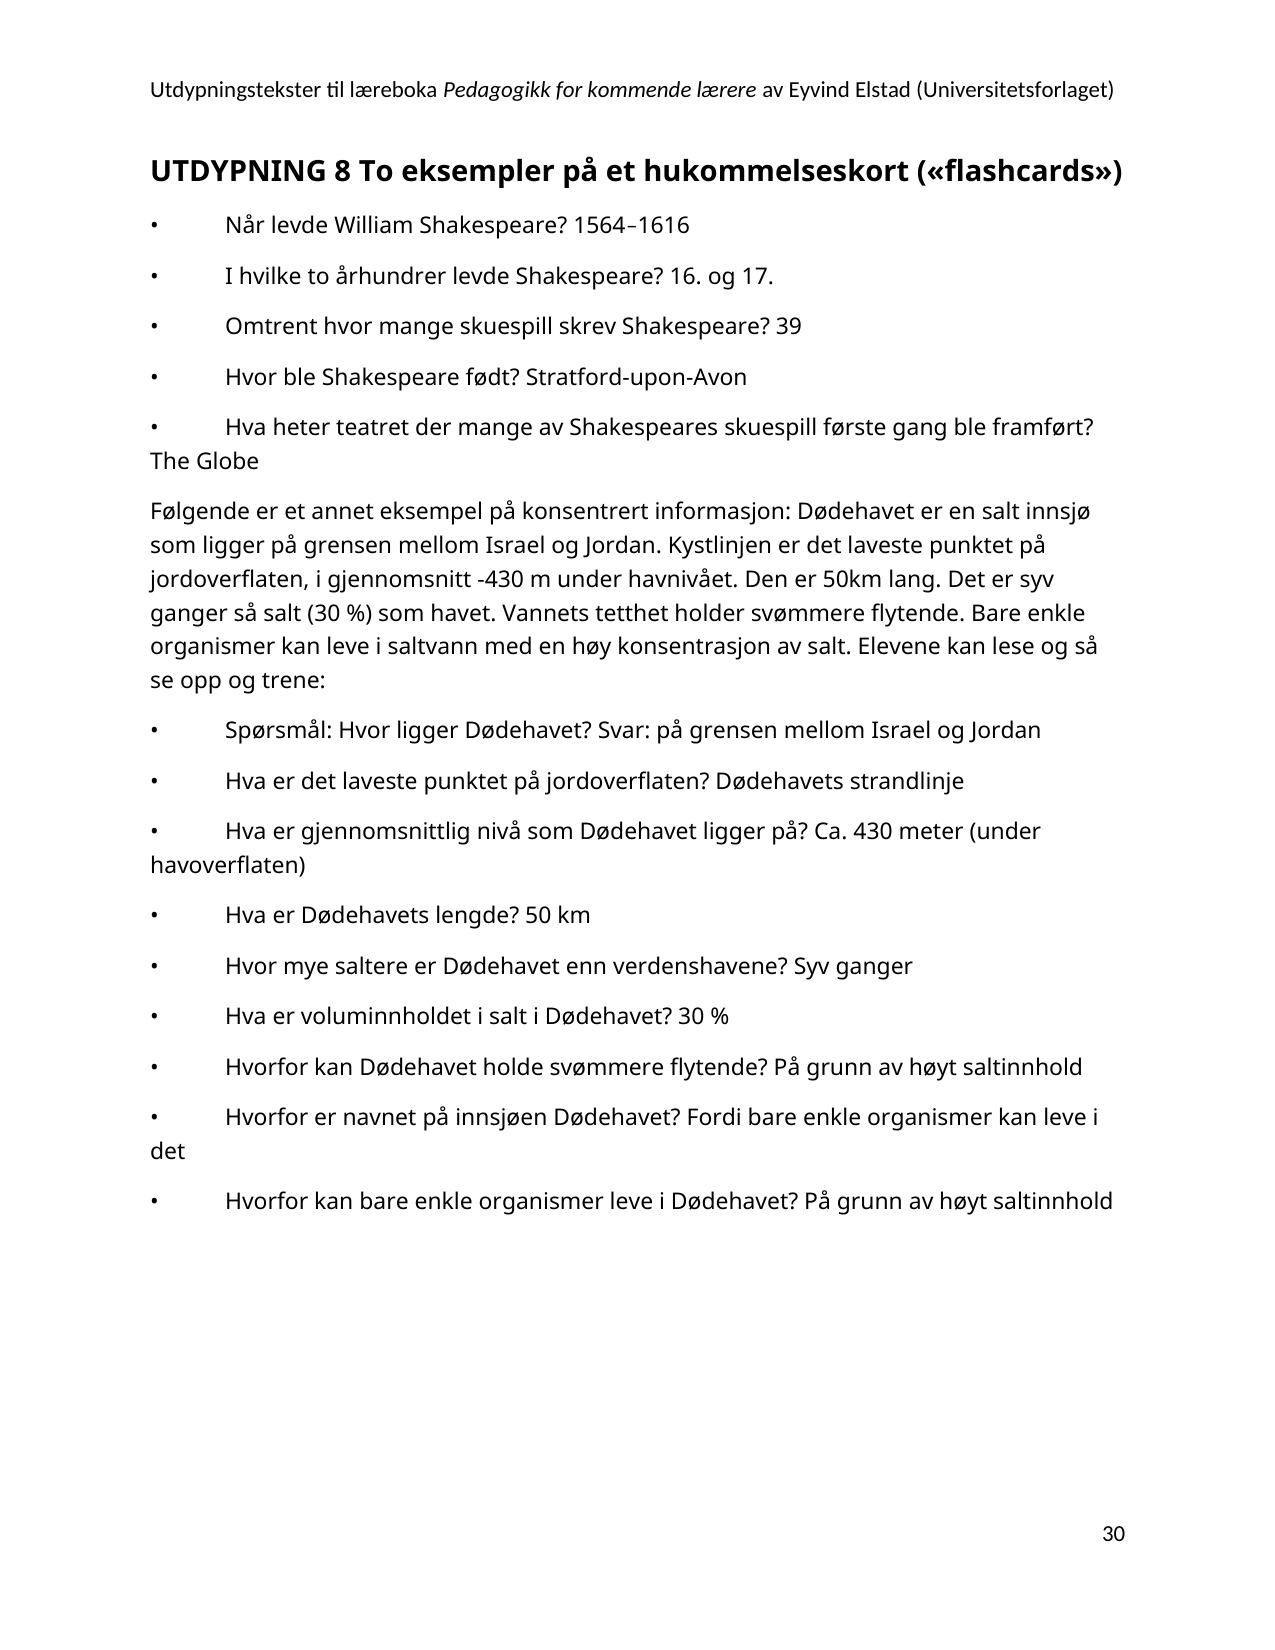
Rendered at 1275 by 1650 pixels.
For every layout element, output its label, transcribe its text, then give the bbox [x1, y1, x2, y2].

text • Når levde William Shakespeare? 1564–1616 [150, 209, 1125, 241]
text • Hva er det laveste punktet på jordoverflaten? Dødehavets strandlinje [150, 765, 1125, 796]
text • Hvorfor kan bare enkle organismer leve i Dødehavet? På grunn av høyt saltinnhold [150, 1185, 1125, 1217]
text • Hvor mye saltere er Dødehavet enn verdenshavene? Syv ganger [150, 950, 1125, 981]
text • I hvilke to århundrer levde Shakespeare? 16. og 17. [150, 260, 1125, 291]
text • Hva er voluminnholdet i salt i Dødehavet? 30 % [150, 1000, 1125, 1032]
text • Spørsmål: Hvor ligger Dødehavet? Svar: på grensen mellom Israel og Jordan [150, 714, 1125, 746]
text Følgende er et annet eksempel på konsentrert informasjon: Dødehavet er en salt innsjø som ligger på grensen mellom Israel og Jordan. Kystlinjen er det laveste punktet på jordoverflaten, i gjennomsnitt -430 m under havnivået. Den er 50km lang. Det er syv ganger så salt (30 %) som havet. Vannets tetthet holder svømmere flytende. Bare enkle organismer kan leve i saltvann med en høy konsentrasjon av salt. Elevene kan lese og så se opp og trene: [150, 495, 1125, 695]
text • Hvorfor kan Dødehavet holde svømmere flytende? På grunn av høyt saltinnhold [150, 1051, 1125, 1082]
text • Omtrent hvor mange skuespill skrev Shakespeare? 39 [150, 310, 1125, 342]
text • Hva er gjennomsnittlig nivå som Dødehavet ligger på? Ca. 430 meter (under havoverflaten) [150, 815, 1125, 880]
text • Hvorfor er navnet på innsjøen Dødehavet? Fordi bare enkle organismer kan leve i det [150, 1101, 1125, 1166]
text UTDYPNING 8 To eksempler på et hukommelseskort («flashcards») [150, 150, 1125, 190]
text • Hvor ble Shakespeare født? Stratford-upon-Avon [150, 361, 1125, 392]
text • Hva er Dødehavets lengde? 50 km [150, 899, 1125, 931]
text • Hva heter teatret der mange av Shakespeares skuespill første gang ble framført? The Globe [150, 411, 1125, 476]
